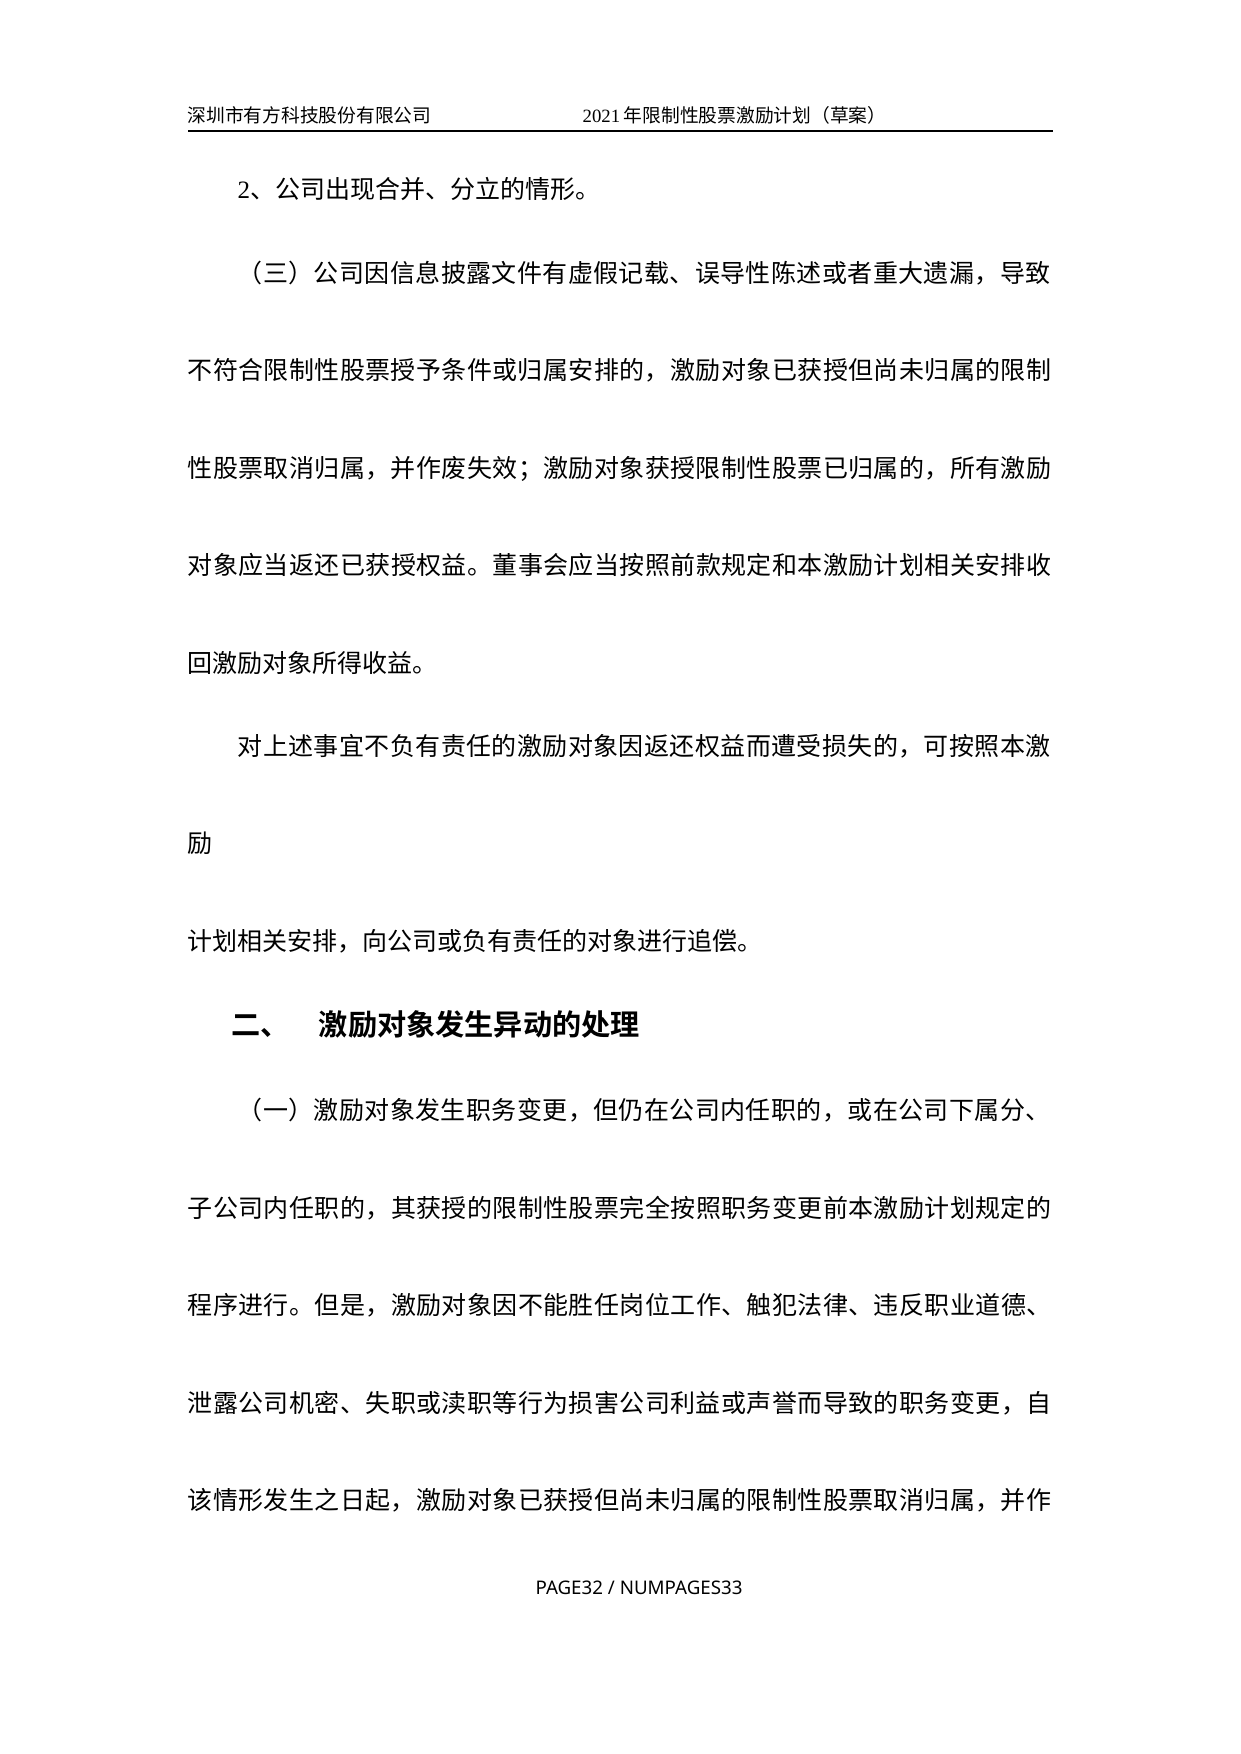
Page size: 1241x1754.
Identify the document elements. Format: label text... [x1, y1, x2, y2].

text （三）公司因信息披露文件有虚假记载、误导性陈述或者重大遗漏，导致不符合限制性股票授予条件或归属安排的，激励对象已获授但尚未归属的限制性股票取消归属，并作废失效；激励对象获授限制性股票已归属的，所有激励对象应当返还已获授权益。董事会应当按照前款规定和本激励计划相关安排收回激励对象所得收益。 [187, 239, 1053, 694]
text 对上述事宜不负有责任的激励对象因返还权益而遭受损失的，可按照本激励 计划相关安排，向公司或负有责任的对象进行追偿。 [187, 712, 1053, 972]
list 激励对象发生异动的处理 [231, 990, 1053, 1055]
text 2、公司出现合并、分立的情形。 [187, 156, 1053, 221]
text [187, 1076, 1053, 1531]
